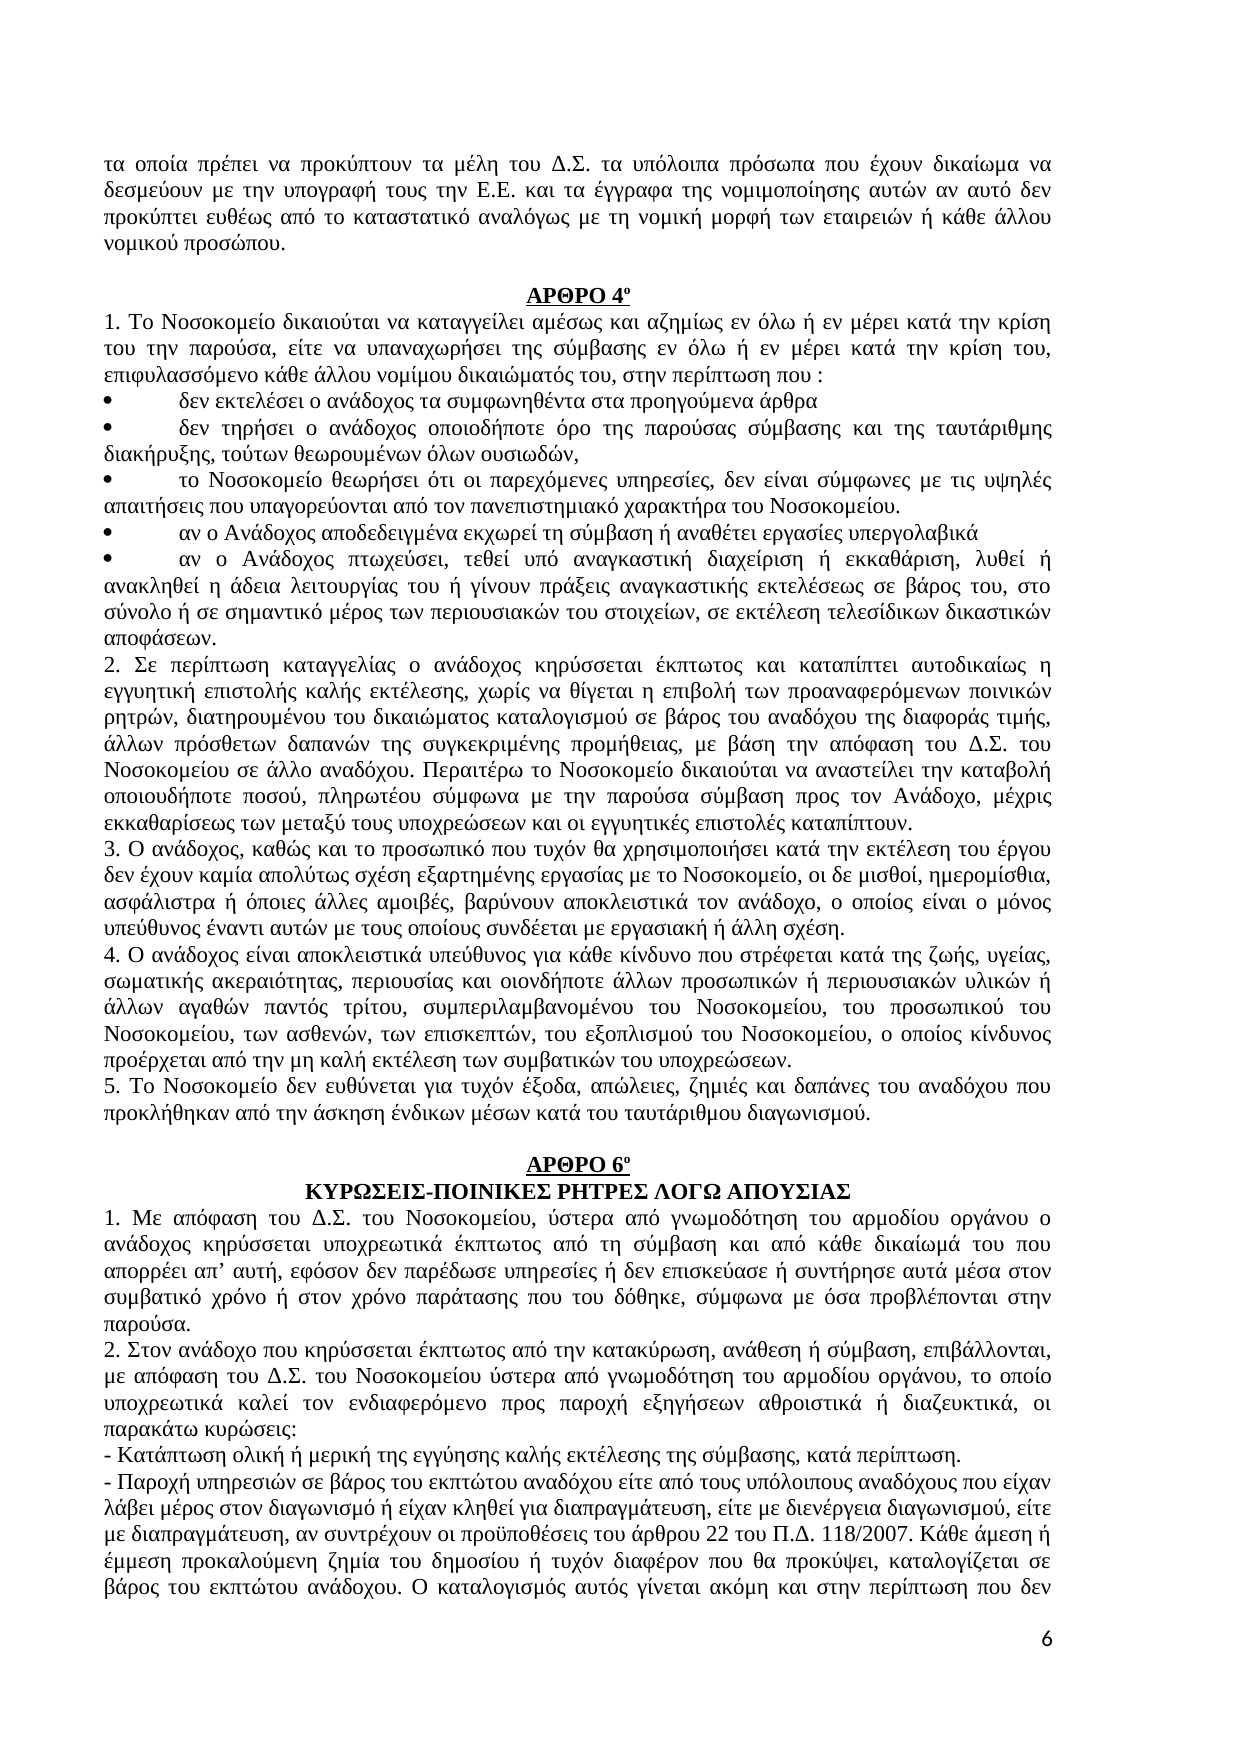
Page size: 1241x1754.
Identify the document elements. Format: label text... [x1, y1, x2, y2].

text 5. Το Νοσοκομείο δεν ευθύνεται για τυχόν έξοδα, απώλειες, ζημιές και δαπάνες του αναδόχου που προκλήθηκαν από την άσκηση ένδικων μέσων κατά του ταυτάριθμου διαγωνισμού. [103, 1072, 1053, 1125]
list δεν εκτελέσει ο ανάδοχος τα συμφωνηθέντα στα προηγούμενα άρθρα [103, 387, 1053, 413]
text 1. Με απόφαση του Δ.Σ. του Νοσοκομείου, ύστερα από γνωμοδότηση του αρμοδίου οργάνου ο ανάδοχος κηρύσσεται υποχρεωτικά έκπτωτος από τη σύμβαση και από κάθε δικαίωμά του που απορρέει απ’ αυτή, εφόσον δεν παρέδωσε υπηρεσίες ή δεν επισκεύασε ή συντήρησε αυτά μέσα στον συμβατικό χρόνο ή στον χρόνο παράτασης που του δόθηκε, σύμφωνα με όσα προβλέπονται στην παρούσα. [103, 1204, 1053, 1336]
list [103, 150, 1053, 255]
text 4. Ο ανάδοχος είναι αποκλειστικά υπεύθυνος για κάθε κίνδυνο που στρέφεται κατά της ζωής, υγείας, σωματικής ακεραιότητας, περιουσίας και οιονδήποτε άλλων προσωπικών ή περιουσιακών υλικών ή άλλων αγαθών παντός τρίτου, συμπεριλαμβανομένου του Νοσοκομείου, του προσωπικού του Νοσοκομείου, των ασθενών, των επισκεπτών, του εξοπλισμού του Νοσοκομείου, ο οποίος κίνδυνος προέρχεται από την μη καλή εκτέλεση των συμβατικών του υποχρεώσεων. [103, 941, 1053, 1072]
list αν ο Ανάδοχος πτωχεύσει, τεθεί υπό αναγκαστική διαχείριση ή εκκαθάριση, λυθεί ή ανακληθεί η άδεια λειτουργίας του ή γίνουν πράξεις αναγκαστικής εκτελέσεως σε βάρος του, στο σύνολο ή σε σημαντικό μέρος των περιουσιακών του στοιχείων, σε εκτέλεση τελεσίδικων δικαστικών αποφάσεων. [103, 545, 1053, 651]
text ΚΥΡΩΣΕΙΣ-ΠΟΙΝΙΚΕΣ ΡΗΤΡΕΣ ΛΟΓΩ ΑΠΟΥΣΙΑΣ [103, 1178, 1053, 1204]
list δεν τηρήσει ο ανάδοχος οποιοδήποτε όρο της παρούσας σύμβασης και της ταυτάριθμης διακήρυξης, τούτων θεωρουμένων όλων ουσιωδών, [103, 413, 1053, 466]
list το Νοσοκομείο θεωρήσει ότι οι παρεχόμενες υπηρεσίες, δεν είναι σύμφωνες με τις υψηλές απαιτήσεις που υπαγορεύονται από τον πανεπιστημιακό χαρακτήρα του Νοσοκομείου. [103, 466, 1053, 519]
text - Κατάπτωση ολική ή μερική της εγγύησης καλής εκτέλεσης της σύμβασης, κατά περίπτωση. [103, 1441, 1053, 1468]
text ΑΡΘΡΟ 6ο [103, 1151, 1053, 1178]
text 2. Σε περίπτωση καταγγελίας ο ανάδοχος κηρύσσεται έκπτωτος και καταπίπτει αυτοδικαίως η εγγυητική επιστολής καλής εκτέλεσης, χωρίς να θίγεται η επιβολή των προαναφερόμενων ποινικών ρητρών, διατηρουμένου του δικαιώματος καταλογισμού σε βάρος του αναδόχου της διαφοράς τιμής, άλλων πρόσθετων δαπανών της συγκεκριμένης προμήθειας, με βάση την απόφαση του Δ.Σ. του Νοσοκομείου σε άλλο αναδόχου. Περαιτέρω το Νοσοκομείο δικαιούται να αναστείλει την καταβολή οποιουδήποτε ποσού, πληρωτέου σύμφωνα με την παρούσα σύμβαση προς τον Ανάδοχο, μέχρις εκκαθαρίσεως των μεταξύ τους υποχρεώσεων και οι εγγυητικές επιστολές καταπίπτουν. [103, 651, 1053, 835]
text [103, 1468, 1053, 1599]
text 2. Στον ανάδοχο που κηρύσσεται έκπτωτος από την κατακύρωση, ανάθεση ή σύμβαση, επιβάλλονται, με απόφαση του Δ.Σ. του Νοσοκομείου ύστερα από γνωμοδότηση του αρμοδίου οργάνου, το οποίο υποχρεωτικά καλεί τον ενδιαφερόμενο προς παροχή εξηγήσεων αθροιστικά ή διαζευκτικά, οι παρακάτω κυρώσεις: [103, 1336, 1053, 1441]
list αν ο Ανάδοχος αποδεδειγμένα εκχωρεί τη σύμβαση ή αναθέτει εργασίες υπεργολαβικά [103, 519, 1053, 545]
text 3. Ο ανάδοχος, καθώς και το προσωπικό που τυχόν θα χρησιμοποιήσει κατά την εκτέλεση του έργου δεν έχουν καμία απολύτως σχέση εξαρτημένης εργασίας με το Νοσοκομείο, οι δε μισθοί, ημερομίσθια, ασφάλιστρα ή όποιες άλλες αμοιβές, βαρύνουν αποκλειστικά τον ανάδοχο, ο οποίος είναι ο μόνος υπεύθυνος έναντι αυτών με τους οποίους συνδέεται με εργασιακή ή άλλη σχέση. [103, 835, 1053, 941]
text ΑΡΘΡΟ 4ο [103, 282, 1053, 308]
text 1. Το Νοσοκομείο δικαιούται να καταγγείλει αμέσως και αζημίως εν όλω ή εν μέρει κατά την κρίση του την παρούσα, είτε να υπαναχωρήσει της σύμβασης εν όλω ή εν μέρει κατά την κρίση του, επιφυλασσόμενο κάθε άλλου νομίμου δικαιώματός του, στην περίπτωση που : [103, 308, 1053, 387]
